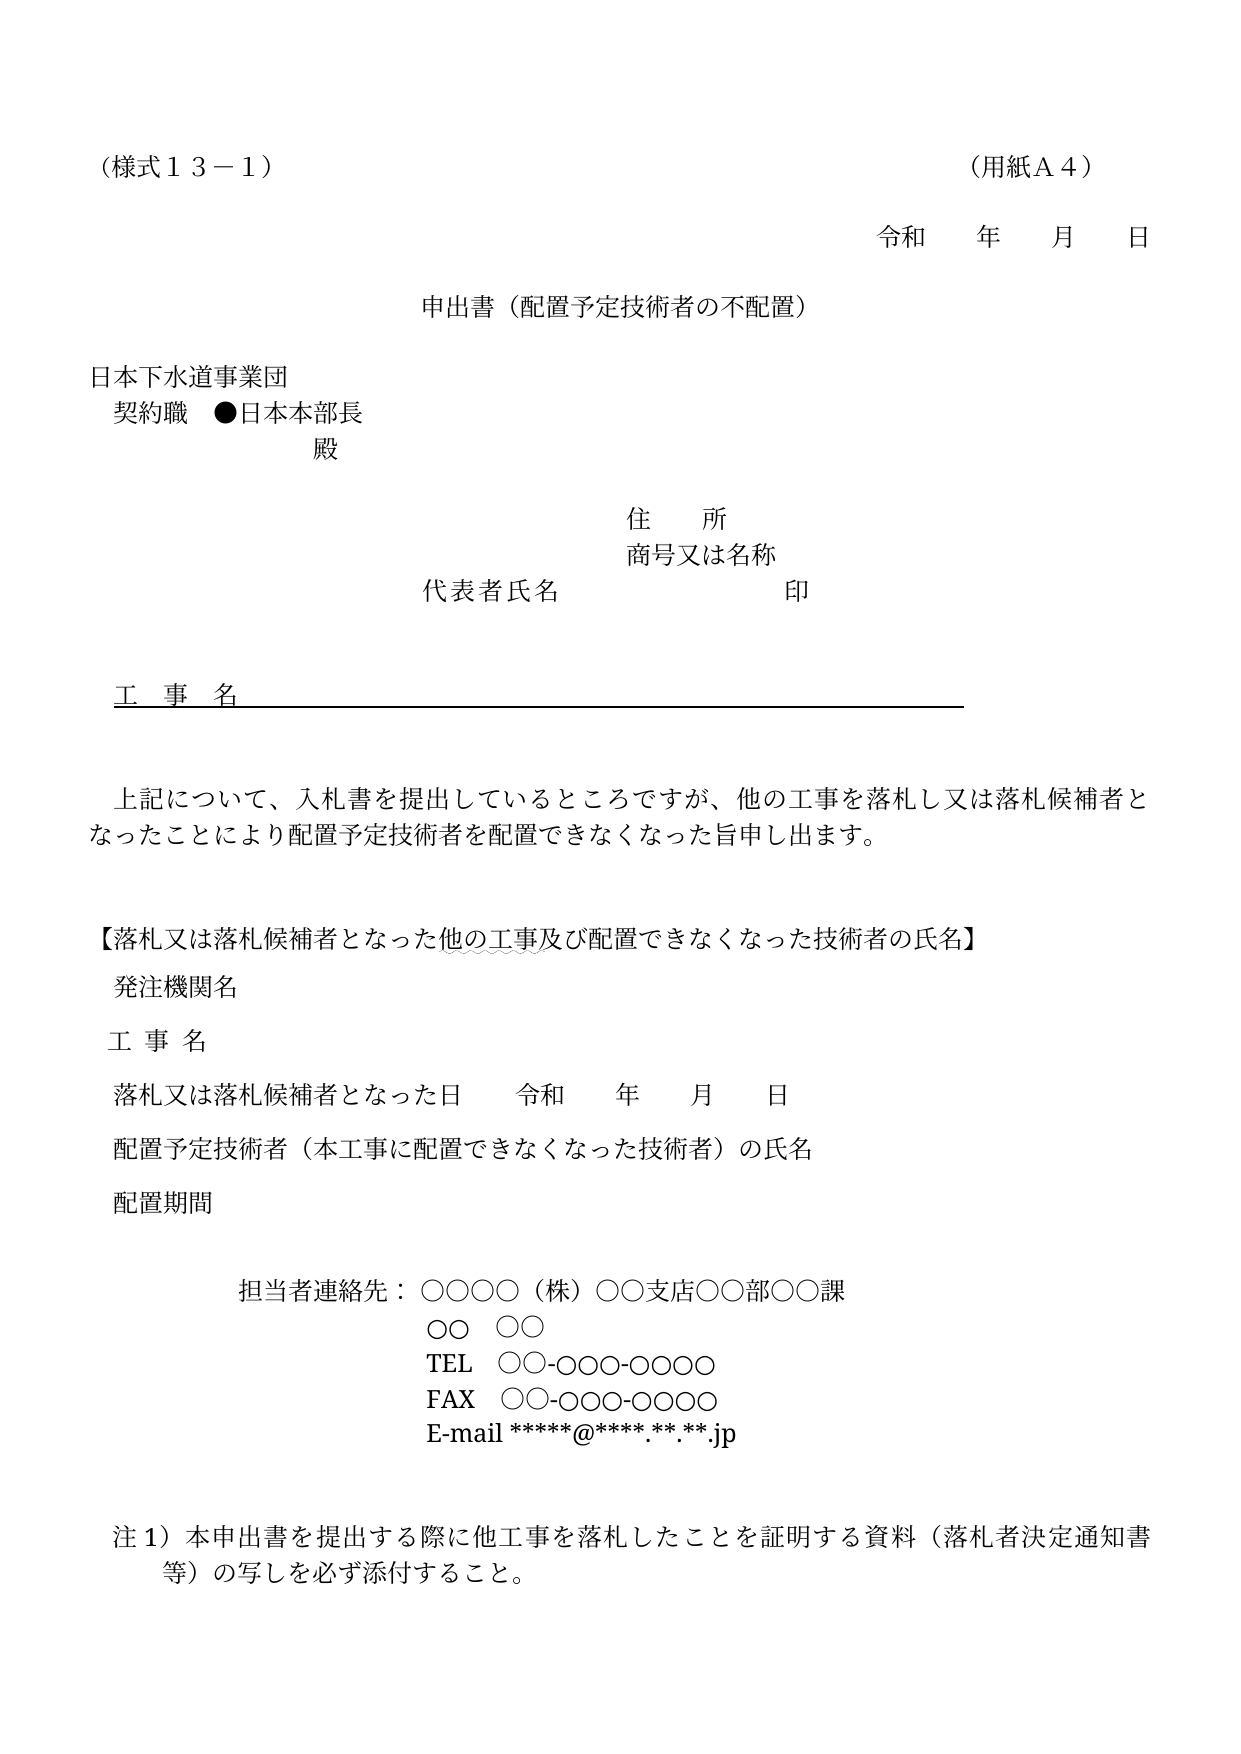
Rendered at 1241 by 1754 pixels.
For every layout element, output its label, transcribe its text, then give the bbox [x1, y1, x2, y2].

text 令和 年 月 日 [89, 218, 1152, 254]
text 【落札又は落札候補者となった他の工事及び配置できなくなった技術者の氏名】 [89, 919, 1152, 956]
text 工 事 名 [89, 676, 1152, 711]
text 落札又は落札候補者となった日 令和 年 月 日 [89, 1076, 1152, 1112]
text 配置予定技術者（本工事に配置できなくなった技術者）の氏名 [89, 1129, 1152, 1166]
text 殿 [89, 429, 1152, 466]
text 商号又は名称 [89, 536, 1152, 571]
text 担当者連絡先： ○○○○（株）○○支店○○部○○課 [89, 1271, 1152, 1307]
text 工事名 [89, 1022, 1152, 1058]
text 配置期間 [89, 1183, 1152, 1219]
text 契約職 ●日本本部長 [89, 394, 1152, 429]
text E-mail *****@****.**.**.jp [89, 1415, 1152, 1449]
text 発注機関名 [89, 968, 1152, 1004]
text 日本下水道事業団 [89, 358, 1152, 394]
text TEL ○○-○○○-○○○○ [89, 1343, 1152, 1379]
text FAX ○○-○○○-○○○○ [89, 1379, 1152, 1415]
text 注1）本申出書を提出する際に他工事を落札したことを証明する資料（落札者決定通知書等）の写しを必ず添付すること。 [113, 1518, 1152, 1589]
text （様式１３－１） （用紙Ａ４） [89, 148, 1152, 184]
text 代表者氏名 印 [89, 571, 1152, 607]
text 申出書（配置予定技術者の不配置） [89, 288, 1152, 324]
text 住 所 [89, 499, 1152, 536]
text 上記について、入札書を提出しているところですが、他の工事を落札し又は落札候補者となったことにより配置予定技術者を配置できなくなった旨申し出ます。 [89, 779, 1152, 851]
text ○○ ○○ [89, 1307, 1152, 1343]
